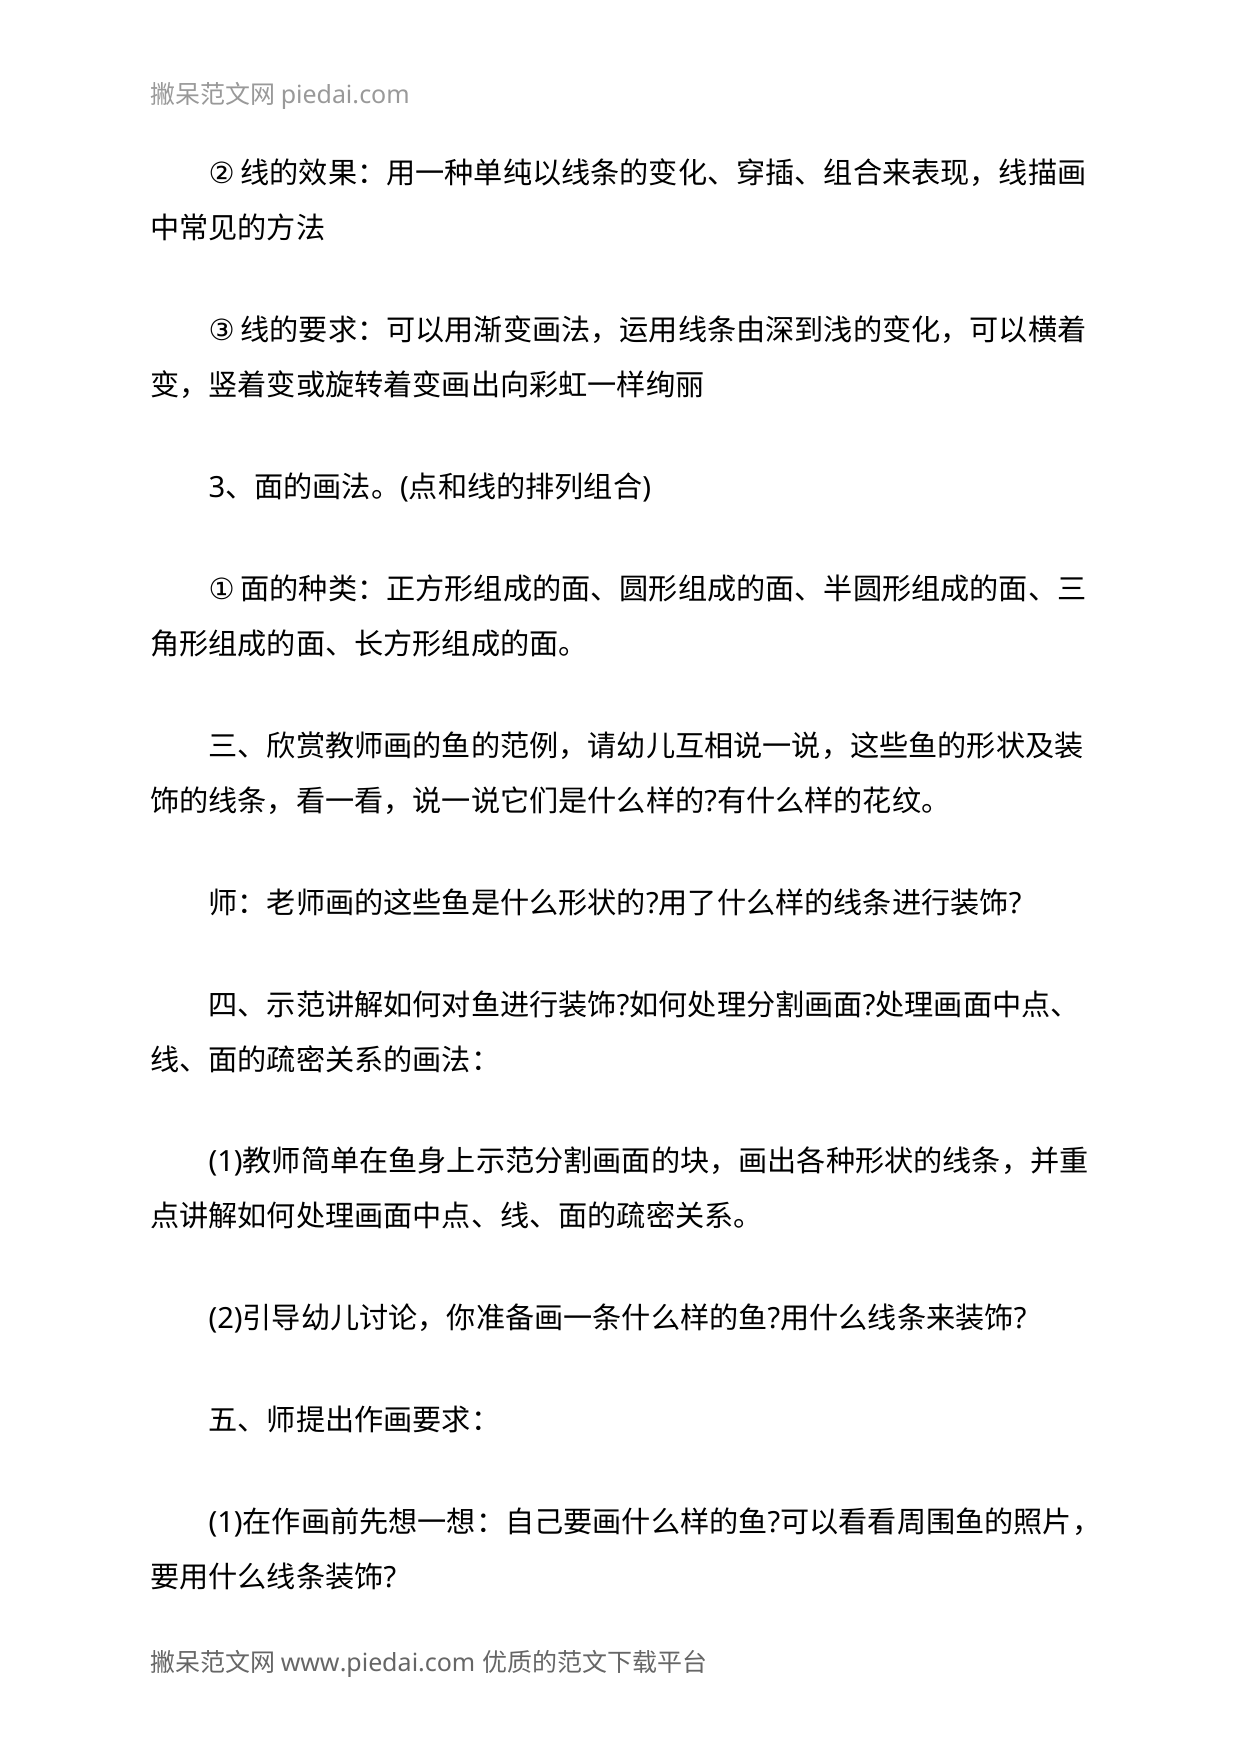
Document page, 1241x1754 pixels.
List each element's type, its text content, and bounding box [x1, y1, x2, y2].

text (1)在作画前先想一想：自己要画什么样的鱼?可以看看周围鱼的照片，要用什么线条装饰? [150, 1498, 1090, 1596]
text 师：老师画的这些鱼是什么形状的?用了什么样的线条进行装饰? [150, 879, 1090, 922]
text 四、示范讲解如何对鱼进行装饰?如何处理分割画面?处理画面中点、线、面的疏密关系的画法： [150, 981, 1090, 1078]
text ②线的效果：用一种单纯以线条的变化、穿插、组合来表现，线描画中常见的方法 [150, 150, 1090, 247]
text (2)引导幼儿讨论，你准备画一条什么样的鱼?用什么线条来装饰? [150, 1295, 1090, 1337]
text 3、面的画法。(点和线的排列组合) [150, 463, 1090, 506]
text 五、师提出作画要求： [150, 1397, 1090, 1439]
text (1)教师简单在鱼身上示范分割画面的块，画出各种形状的线条，并重点讲解如何处理画面中点、线、面的疏密关系。 [150, 1138, 1090, 1235]
text 三、欣赏教师画的鱼的范例，请幼儿互相说一说，这些鱼的形状及装饰的线条，看一看，说一说它们是什么样的?有什么样的花纹。 [150, 722, 1090, 819]
text ①面的种类：正方形组成的面、圆形组成的面、半圆形组成的面、三角形组成的面、长方形组成的面。 [150, 566, 1090, 663]
text ③线的要求：可以用渐变画法，运用线条由深到浅的变化，可以横着变，竖着变或旋转着变画出向彩虹一样绚丽 [150, 307, 1090, 404]
